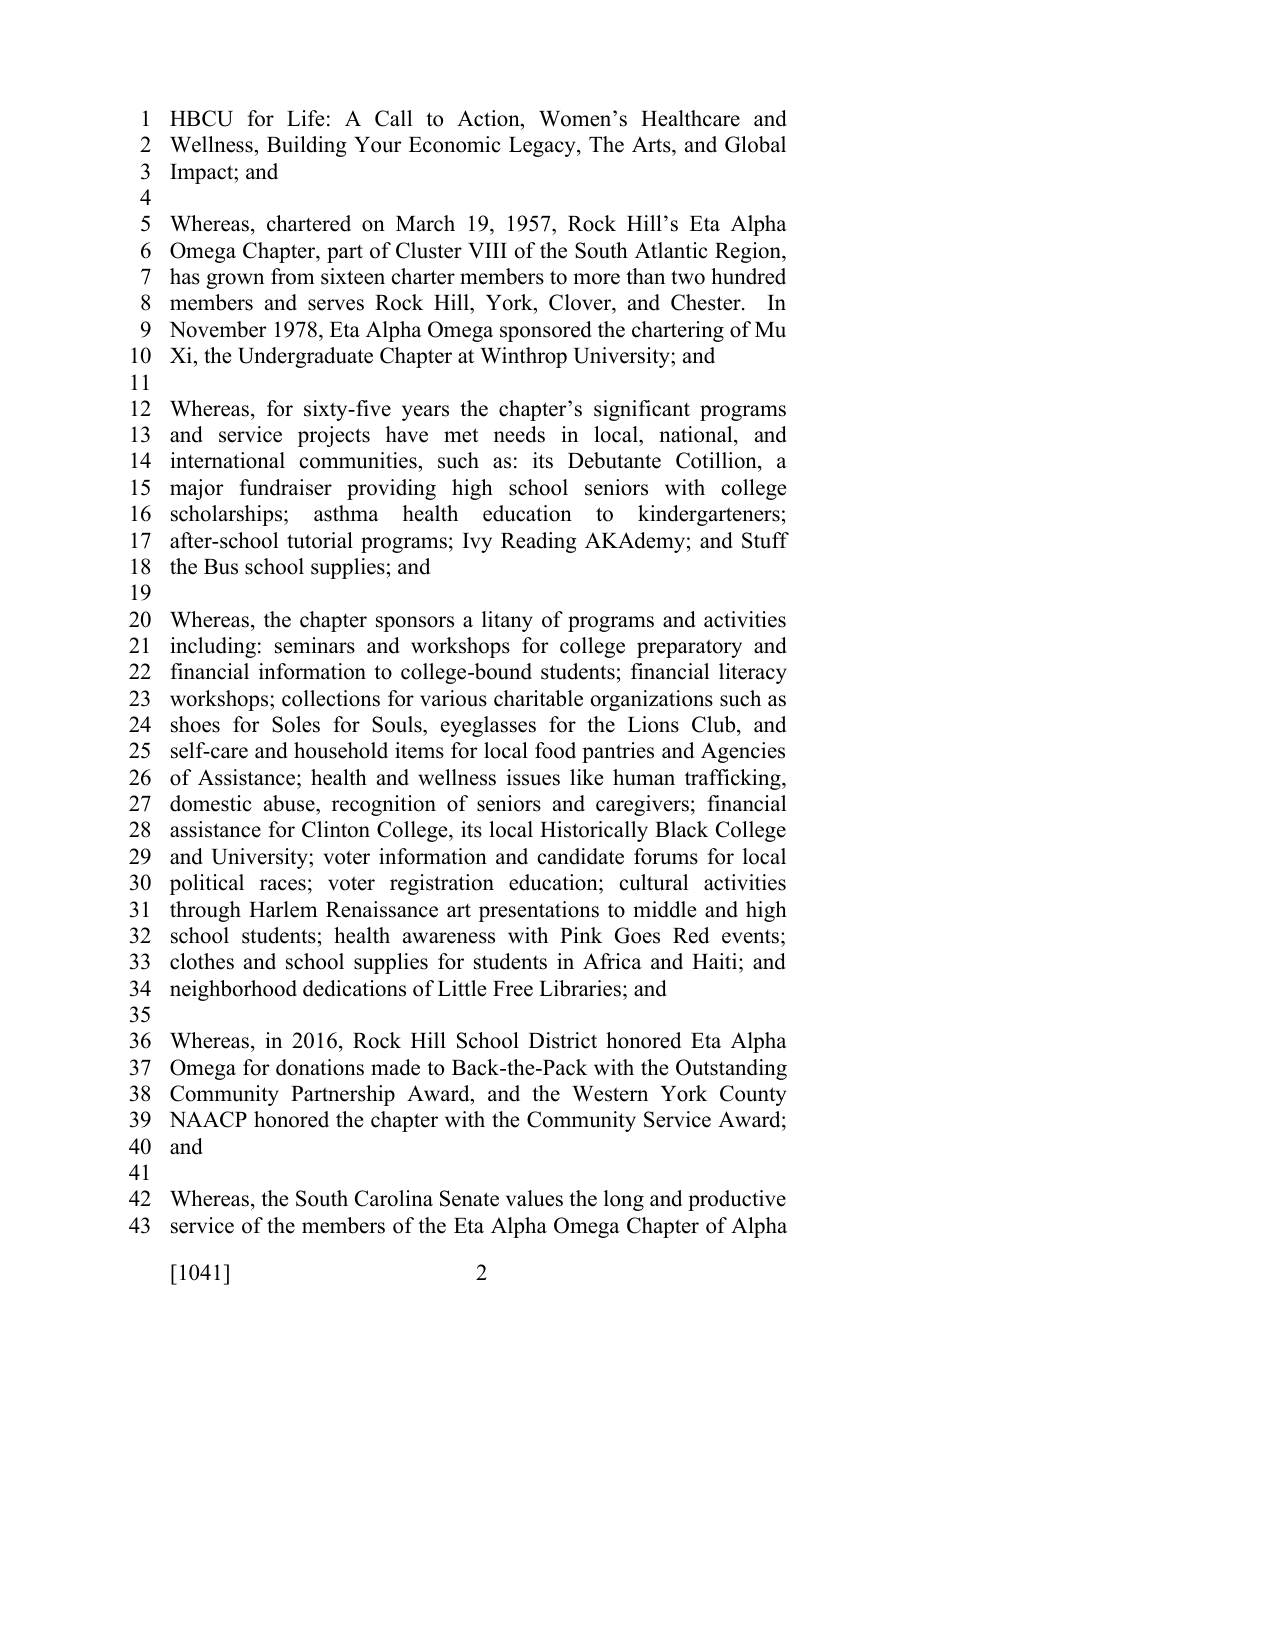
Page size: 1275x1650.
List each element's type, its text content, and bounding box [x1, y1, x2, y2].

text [169, 1186, 787, 1238]
text Whereas, the chapter sponsors a litany of programs and activities including: seminars and workshops for college preparatory and financial information to college-bound students; financial literacy workshops; collections for various charitable organizations such as shoes for Soles for Souls, eyeglasses for the Lions Club, and self-care and household items for local food pantries and Agencies of Assistance; health and wellness issues like human trafficking, domestic abuse, recognition of seniors and caregivers; financial assistance for Clinton College, its local Historically Black College and University; voter information and candidate forums for local political races; voter registration education; cultural activities through Harlem Renaissance art presentations to middle and high school students; health awareness with Pink Goes Red events; clothes and school supplies for students in Africa and Haiti; and neighborhood dedications of Little Free Libraries; and [169, 606, 787, 1001]
text Whereas, chartered on March 19, 1957, Rock Hill’s Eta Alpha Omega Chapter, part of Cluster VIII of the South Atlantic Region, has grown from sixteen charter members to more than two hundred members and serves Rock Hill, York, Clover, and Chester. In November 1978, Eta Alpha Omega sponsored the chartering of Mu Xi, the Undergraduate Chapter at Winthrop University; and [169, 210, 787, 368]
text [169, 105, 787, 184]
text Whereas, for sixty-five years the chapter’s significant programs and service projects have met needs in local, national, and international communities, such as: its Debutante Cotillion, a major fundraiser providing high school seniors with college scholarships; asthma health education to kindergarteners; after-school tutorial programs; Ivy Reading AKAdemy; and Stuff the Bus school supplies; and [169, 395, 787, 579]
text Whereas, in 2016, Rock Hill School District honored Eta Alpha Omega for donations made to Back-the-Pack with the Outstanding Community Partnership Award, and the Western York County NAACP honored the chapter with the Community Service Award; and [169, 1027, 787, 1159]
